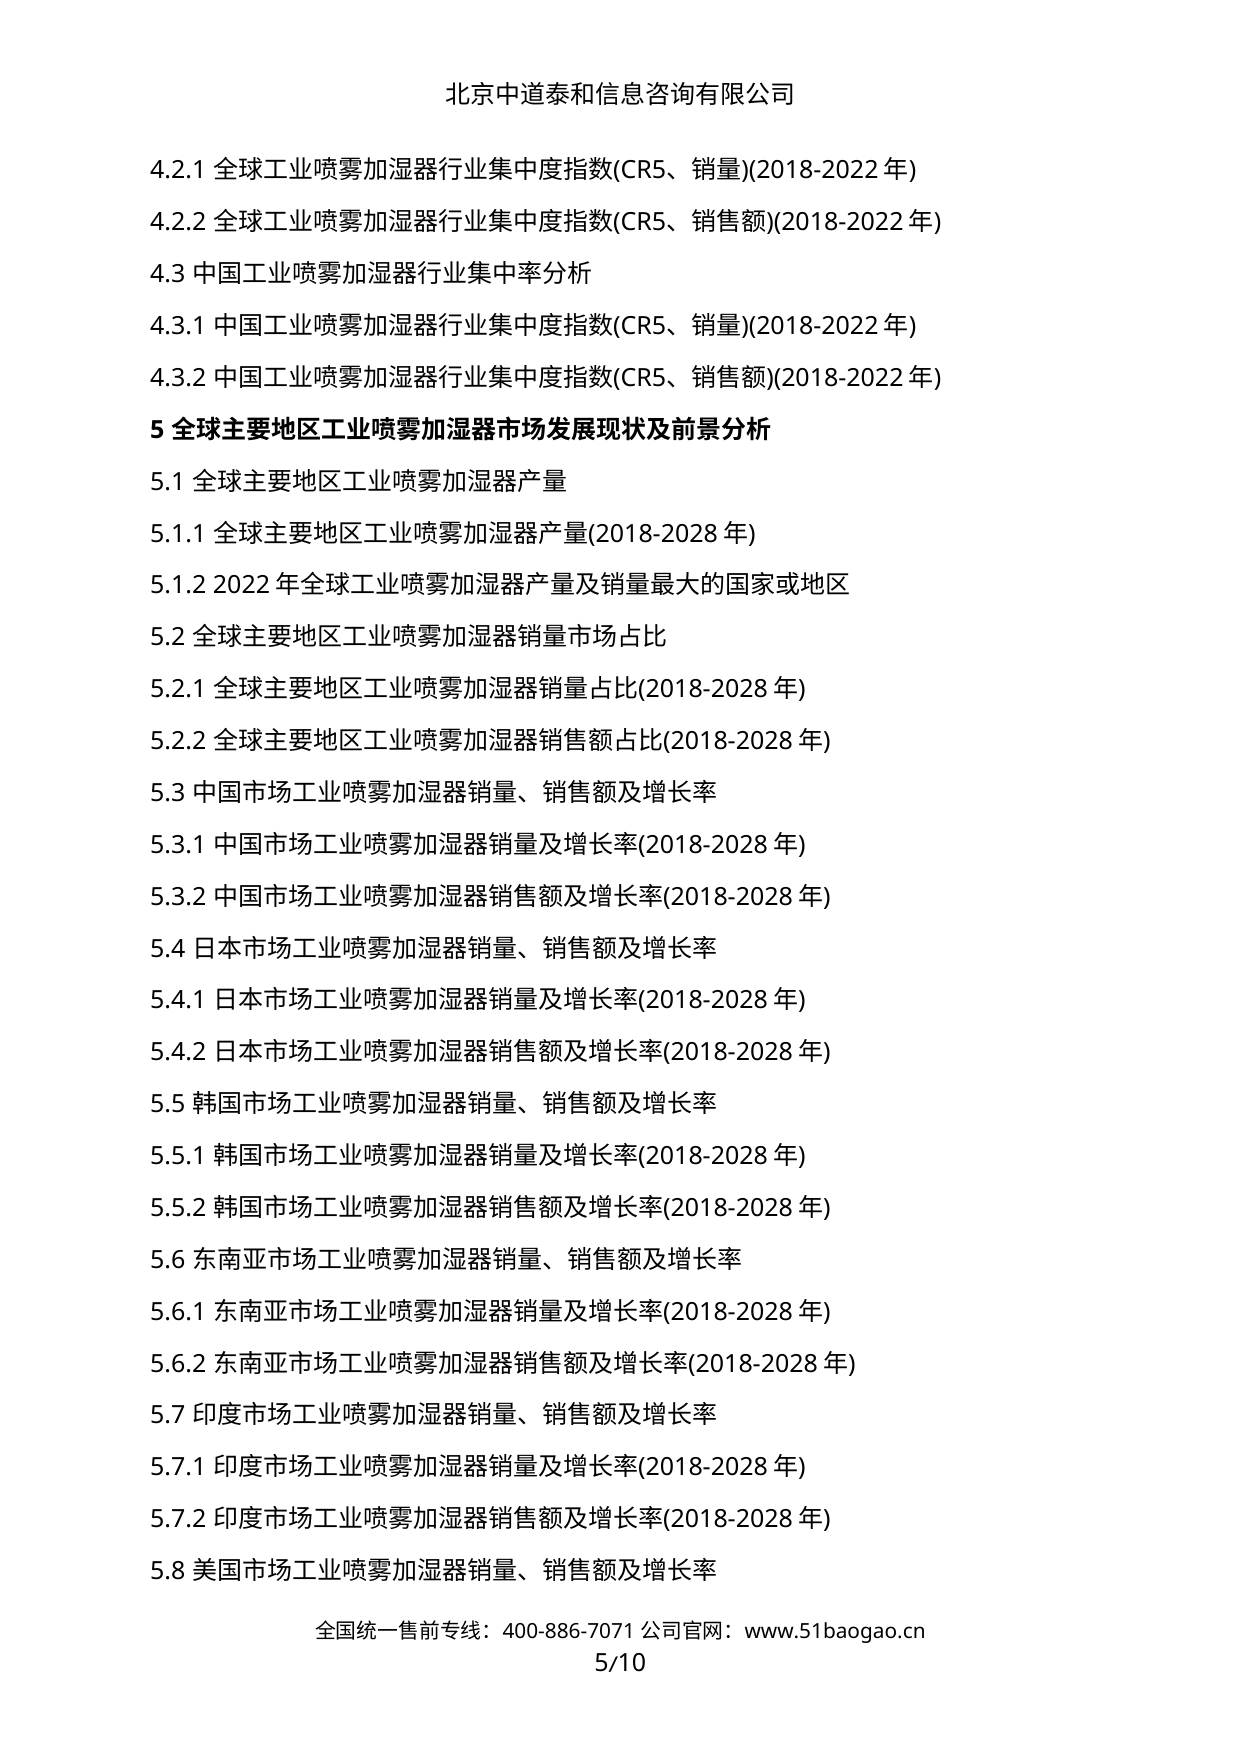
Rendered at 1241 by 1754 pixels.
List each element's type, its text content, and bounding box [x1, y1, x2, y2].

text 4.3.1 中国工业喷雾加湿器行业集中度指数(CR5、销量)(2018-2022年) [150, 306, 1090, 342]
text 5.3.1 中国市场工业喷雾加湿器销量及增长率(2018-2028年) [150, 824, 1090, 861]
text 5.5.1 韩国市场工业喷雾加湿器销量及增长率(2018-2028年) [150, 1136, 1090, 1172]
text 5.4.2 日本市场工业喷雾加湿器销售额及增长率(2018-2028年) [150, 1032, 1090, 1068]
text 5.3 中国市场工业喷雾加湿器销量、销售额及增长率 [150, 772, 1090, 809]
text 5.7.1 印度市场工业喷雾加湿器销量及增长率(2018-2028年) [150, 1447, 1090, 1483]
text 5.3.2 中国市场工业喷雾加湿器销售额及增长率(2018-2028年) [150, 876, 1090, 912]
text 5.6 东南亚市场工业喷雾加湿器销量、销售额及增长率 [150, 1239, 1090, 1276]
text 5.1.2 2022年全球工业喷雾加湿器产量及销量最大的国家或地区 [150, 565, 1090, 601]
text 5.6.1 东南亚市场工业喷雾加湿器销量及增长率(2018-2028年) [150, 1291, 1090, 1327]
text 5 全球主要地区工业喷雾加湿器市场发展现状及前景分析 [150, 409, 1090, 446]
text 4.2.2 全球工业喷雾加湿器行业集中度指数(CR5、销售额)(2018-2022年) [150, 202, 1090, 238]
text 4.3 中国工业喷雾加湿器行业集中率分析 [150, 254, 1090, 290]
text 5.8 美国市场工业喷雾加湿器销量、销售额及增长率 [150, 1551, 1090, 1587]
text 5.5.2 韩国市场工业喷雾加湿器销售额及增长率(2018-2028年) [150, 1187, 1090, 1224]
text 5.4 日本市场工业喷雾加湿器销量、销售额及增长率 [150, 928, 1090, 964]
text 5.1.1 全球主要地区工业喷雾加湿器产量(2018-2028年) [150, 513, 1090, 549]
text 5.4.1 日本市场工业喷雾加湿器销量及增长率(2018-2028年) [150, 980, 1090, 1016]
text 5.7 印度市场工业喷雾加湿器销量、销售额及增长率 [150, 1395, 1090, 1431]
text 5.1 全球主要地区工业喷雾加湿器产量 [150, 461, 1090, 497]
text 5.5 韩国市场工业喷雾加湿器销量、销售额及增长率 [150, 1084, 1090, 1120]
text 5.6.2 东南亚市场工业喷雾加湿器销售额及增长率(2018-2028年) [150, 1343, 1090, 1379]
text 4.2.1 全球工业喷雾加湿器行业集中度指数(CR5、销量)(2018-2022年) [150, 150, 1090, 186]
text 5.7.2 印度市场工业喷雾加湿器销售额及增长率(2018-2028年) [150, 1499, 1090, 1535]
text 5.2.1 全球主要地区工业喷雾加湿器销量占比(2018-2028年) [150, 669, 1090, 705]
text 4.3.2 中国工业喷雾加湿器行业集中度指数(CR5、销售额)(2018-2022年) [150, 357, 1090, 394]
text 5.2 全球主要地区工业喷雾加湿器销量市场占比 [150, 617, 1090, 653]
text 5.2.2 全球主要地区工业喷雾加湿器销售额占比(2018-2028年) [150, 721, 1090, 757]
